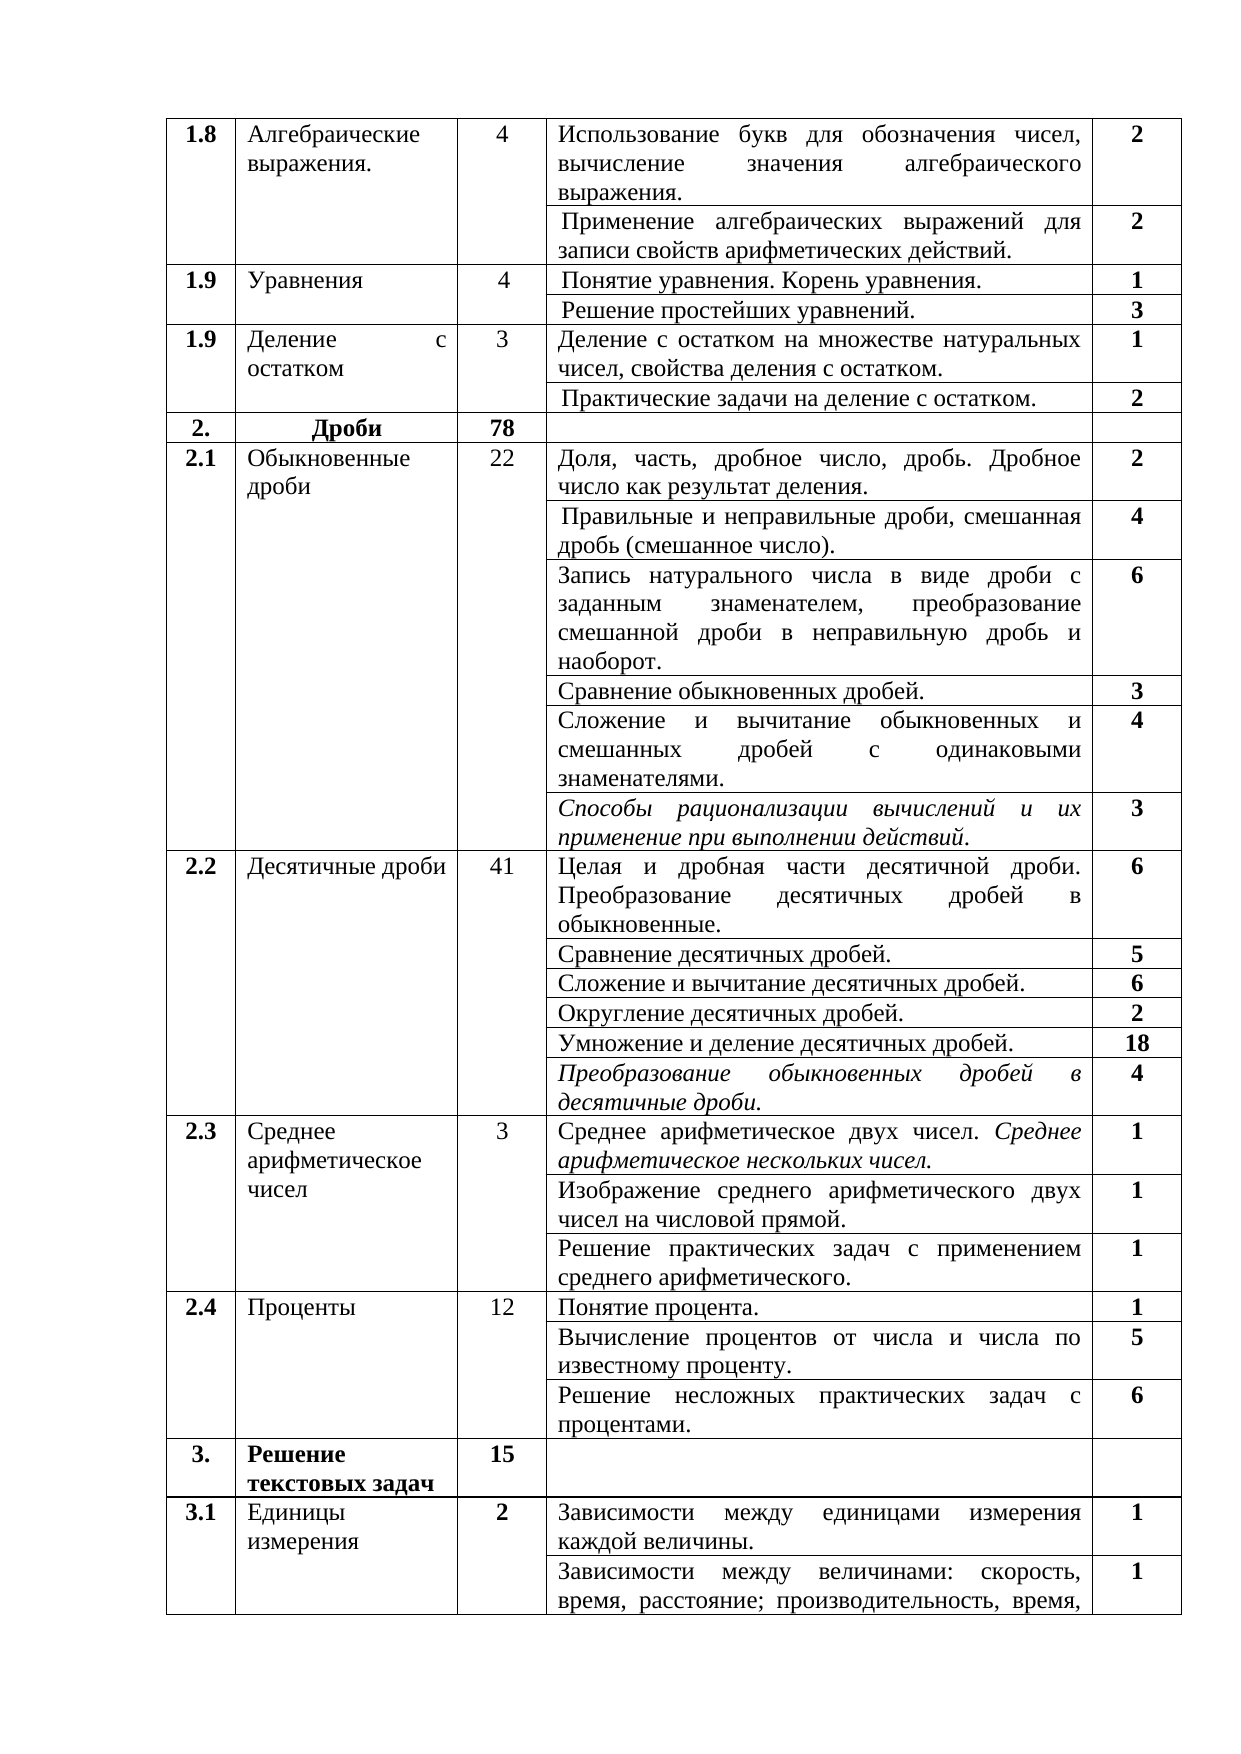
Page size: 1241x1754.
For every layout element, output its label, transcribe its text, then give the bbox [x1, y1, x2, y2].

table_cell Десятичные дроби [236, 851, 457, 1115]
table_cell 1 [1093, 325, 1181, 382]
table_cell Деление с остатком [236, 325, 457, 412]
table_cell 4 [1093, 1058, 1181, 1115]
table_cell [547, 1439, 1092, 1496]
table_cell 3 [1093, 676, 1181, 704]
table_cell Единицы измерения [236, 1498, 457, 1613]
table_cell 4 [1093, 706, 1181, 792]
table_cell 12 [458, 1292, 546, 1438]
table_cell 4 [458, 265, 546, 323]
table_cell 6 [1093, 560, 1181, 675]
table_cell Сравнение десятичных дробей. [547, 939, 1092, 967]
table_cell 15 [458, 1439, 546, 1496]
table_cell Среднее арифметическое двух чисел. Среднее арифметическое нескольких чисел. [547, 1116, 1092, 1174]
table_cell 2. [167, 413, 235, 442]
table_cell 2 [458, 1498, 546, 1613]
table_cell [1093, 1439, 1181, 1496]
table_cell Доля, часть, дробное число, дробь. Дробное число как результат деления. [547, 443, 1092, 500]
table_cell 6 [1093, 969, 1181, 997]
table_cell 1 [1093, 265, 1181, 294]
table_cell Способы рационализации вычислений и их применение при выполнении действий. [547, 793, 1092, 850]
table_cell [1093, 413, 1181, 442]
table_cell 2 [1093, 119, 1181, 205]
table_cell Запись натурального числа в виде дроби с заданным знаменателем, преобразование смешанной дроби в неправильную дробь и наоборот. [547, 560, 1092, 675]
table_cell 3. [167, 1439, 235, 1496]
table_cell Решение простейших уравнений. [547, 295, 1092, 323]
table_cell Округление десятичных дробей. [547, 998, 1092, 1027]
table_cell Умножение и деление десятичных дробей. [547, 1028, 1092, 1057]
table_cell 2 [1093, 383, 1181, 412]
table_cell Понятие процента. [547, 1292, 1092, 1321]
table_cell 3 [1093, 295, 1181, 323]
table_cell 2.1 [167, 443, 235, 850]
table_cell 1 [1093, 1556, 1181, 1613]
table_cell Решение несложных практических задач с процентами. [547, 1380, 1092, 1438]
table_cell 2.2 [167, 851, 235, 1115]
table_cell 3 [1093, 793, 1181, 850]
table_cell 3.1 [167, 1498, 235, 1613]
table_cell 1.8 [167, 119, 235, 264]
table_cell 5 [1093, 1322, 1181, 1379]
table_cell Применение алгебраических выражений для записи свойств арифметических действий. [547, 206, 1092, 264]
table_cell Дроби [236, 413, 457, 442]
table_cell 2 [1093, 206, 1181, 264]
table_cell Решение практических задач с применением среднего арифметического. [547, 1234, 1092, 1291]
table_cell Сложение и вычитание обыкновенных и смешанных дробей с одинаковыми знаменателями. [547, 706, 1092, 792]
table_cell Изображение среднего арифметического двух чисел на числовой прямой. [547, 1175, 1092, 1232]
table_cell 6 [1093, 851, 1181, 938]
table_cell Проценты [236, 1292, 457, 1438]
table_cell 5 [1093, 939, 1181, 967]
table_cell 1.9 [167, 325, 235, 412]
table_cell Зависимости между единицами измерения каждой величины. [547, 1498, 1092, 1555]
table_cell Сравнение обыкновенных дробей. [547, 676, 1092, 704]
table_cell Решение текстовых задач [236, 1439, 457, 1496]
table_cell 2 [1093, 443, 1181, 500]
table_cell 1 [1093, 1234, 1181, 1291]
table_cell 1.9 [167, 265, 235, 323]
table_cell Уравнения [236, 265, 457, 323]
table_cell 22 [458, 443, 546, 850]
table_cell 4 [458, 119, 546, 264]
table_cell 78 [458, 413, 546, 442]
table_cell 2.4 [167, 1292, 235, 1438]
table_cell Деление с остатком на множестве натуральных чисел, свойства деления с остатком. [547, 325, 1092, 382]
table_cell [547, 413, 1092, 442]
table_cell Целая и дробная части десятичной дроби. Преобразование десятичных дробей в обыкновенные. [547, 851, 1092, 938]
table_cell 1 [1093, 1292, 1181, 1321]
table_cell 2 [1093, 998, 1181, 1027]
table_cell Использование букв для обозначения чисел, вычисление значения алгебраического выражения. [547, 119, 1092, 205]
table_cell 18 [1093, 1028, 1181, 1057]
table_cell 2.3 [167, 1116, 235, 1291]
table_cell Алгебраические выражения. [236, 119, 457, 264]
table_cell Правильные и неправильные дроби, смешанная дробь (смешанное число). [547, 501, 1092, 559]
table_cell 3 [458, 1116, 546, 1291]
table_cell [547, 1556, 1092, 1613]
table_cell 1 [1093, 1175, 1181, 1232]
table_cell Обыкновенные дроби [236, 443, 457, 850]
table_cell 1 [1093, 1498, 1181, 1555]
table_cell 4 [1093, 501, 1181, 559]
table_cell Среднее арифметическое чисел [236, 1116, 457, 1291]
table_cell 6 [1093, 1380, 1181, 1438]
table_cell Понятие уравнения. Корень уравнения. [547, 265, 1092, 294]
table_cell Вычисление процентов от числа и числа по известному проценту. [547, 1322, 1092, 1379]
table_cell Преобразование обыкновенных дробей в десятичные дроби. [547, 1058, 1092, 1115]
table_cell Практические задачи на деление с остатком. [547, 383, 1092, 412]
table_cell 3 [458, 325, 546, 412]
table_cell 1 [1093, 1116, 1181, 1174]
table_cell Сложение и вычитание десятичных дробей. [547, 969, 1092, 997]
table_cell 41 [458, 851, 546, 1115]
